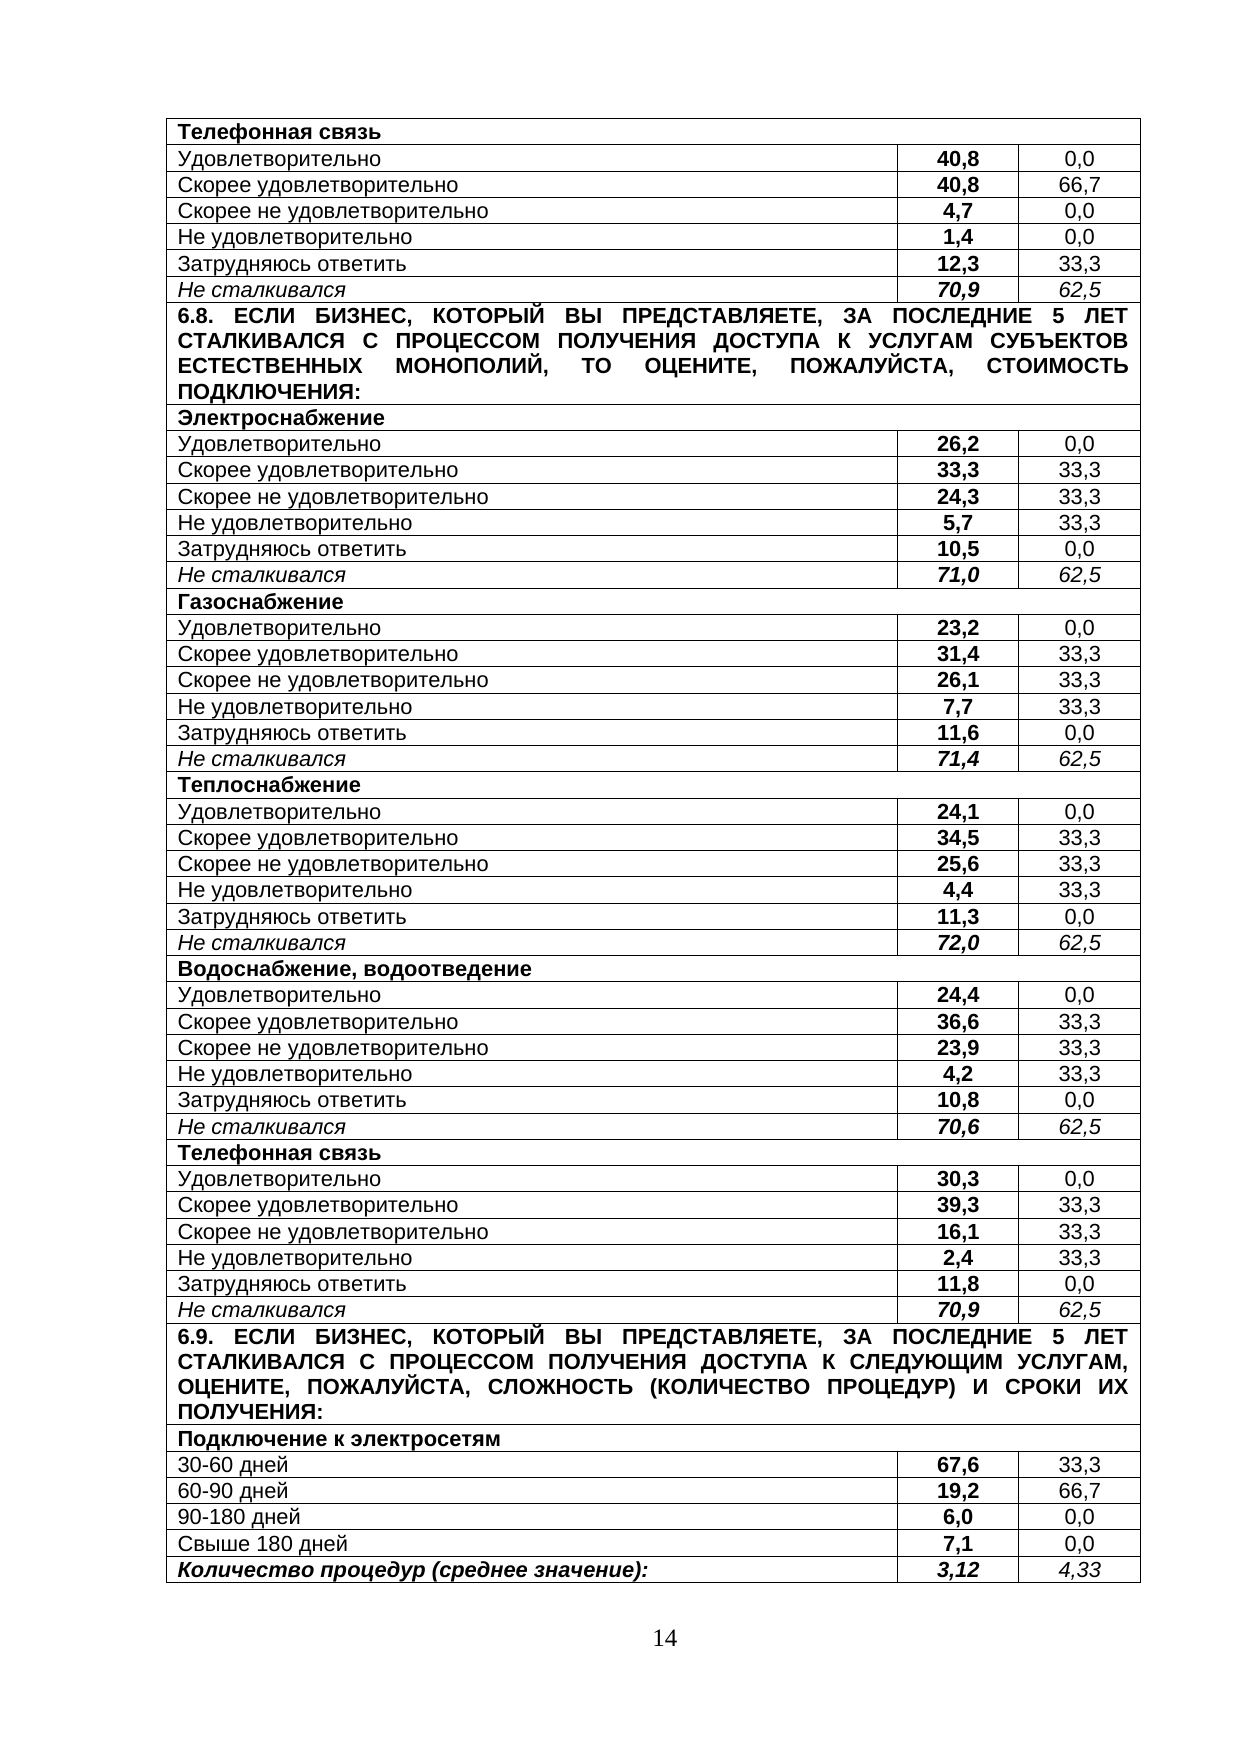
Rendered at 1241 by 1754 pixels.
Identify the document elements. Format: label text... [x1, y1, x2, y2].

table_cell Электроснабжение [167, 405, 1140, 430]
table_cell Скорее удовлетворительно [167, 825, 897, 850]
table_cell 7,7 [898, 694, 1018, 719]
table_cell 26,2 [898, 431, 1018, 456]
table_cell Скорее удовлетворительно [167, 457, 897, 482]
table_cell Скорее удовлетворительно [167, 1009, 897, 1034]
table_cell 0,0 [1019, 1530, 1140, 1556]
table_cell 4,7 [898, 198, 1018, 223]
table_cell 33,3 [1019, 851, 1140, 876]
table_cell 33,3 [1019, 1219, 1140, 1244]
table_cell 71,0 [898, 562, 1018, 587]
table_cell 33,3 [1019, 1245, 1140, 1270]
table_cell Количество процедур (среднее значение): [167, 1557, 897, 1582]
table_cell 30-60 дней [167, 1452, 897, 1477]
table_cell Скорее не удовлетворительно [167, 484, 897, 509]
table_cell 26,1 [898, 667, 1018, 692]
table_cell 0,0 [1019, 1166, 1140, 1191]
table_cell 33,3 [1019, 1035, 1140, 1060]
table_cell 71,4 [898, 746, 1018, 771]
table_cell Не сталкивался [167, 930, 897, 955]
table_cell 66,7 [1019, 1478, 1140, 1503]
table_cell 33,3 [1019, 641, 1140, 666]
table_cell 11,8 [898, 1271, 1018, 1296]
table_cell Затрудняюсь ответить [167, 1271, 897, 1296]
table_cell 33,3 [1019, 1452, 1140, 1477]
table_cell 33,3 [1019, 1009, 1140, 1034]
table_cell Газоснабжение [167, 589, 1140, 614]
table_cell Не сталкивался [167, 562, 897, 587]
table_cell 23,2 [898, 615, 1018, 640]
table_cell 60-90 дней [167, 1478, 897, 1503]
table_cell 33,3 [1019, 1061, 1140, 1086]
table_cell Свыше 180 дней [167, 1530, 897, 1556]
table_cell 70,6 [898, 1114, 1018, 1139]
table_cell 25,6 [898, 851, 1018, 876]
table_header Телефонная связь [167, 119, 1140, 144]
table_cell 0,0 [1019, 982, 1140, 1007]
table_cell 33,3 [1019, 694, 1140, 719]
table_cell 16,1 [898, 1219, 1018, 1244]
table_cell Скорее не удовлетворительно [167, 1219, 897, 1244]
table_cell Затрудняюсь ответить [167, 1087, 897, 1112]
table_cell Теплоснабжение [167, 772, 1140, 797]
table_cell Затрудняюсь ответить [167, 536, 897, 561]
table_cell 11,6 [898, 720, 1018, 745]
table_cell 33,3 [1019, 510, 1140, 535]
table_cell 3,12 [898, 1557, 1018, 1582]
table_cell 62,5 [1019, 277, 1140, 302]
table_cell 90-180 дней [167, 1504, 897, 1529]
table_cell 24,1 [898, 799, 1018, 824]
table_cell 0,0 [1019, 145, 1140, 171]
table_cell 33,3 [1019, 457, 1140, 482]
table_cell 0,0 [1019, 720, 1140, 745]
table_cell 7,1 [898, 1530, 1018, 1556]
table_cell 33,3 [1019, 877, 1140, 902]
table_cell 10,8 [898, 1087, 1018, 1112]
table_cell 0,0 [1019, 431, 1140, 456]
table_cell Удовлетворительно [167, 615, 897, 640]
table_cell 62,5 [1019, 746, 1140, 771]
table_cell 0,0 [1019, 224, 1140, 249]
table_cell 19,2 [898, 1478, 1018, 1503]
table_cell 1,4 [898, 224, 1018, 249]
table_cell Скорее не удовлетворительно [167, 1035, 897, 1060]
table_cell 10,5 [898, 536, 1018, 561]
table_cell Не удовлетворительно [167, 1245, 897, 1270]
table_cell Затрудняюсь ответить [167, 720, 897, 745]
table_cell Удовлетворительно [167, 799, 897, 824]
table_cell 40,8 [898, 145, 1018, 171]
table_cell Не сталкивался [167, 277, 897, 302]
table_cell 70,9 [898, 1297, 1018, 1322]
table_cell 33,3 [1019, 250, 1140, 276]
table_cell 40,8 [898, 172, 1018, 197]
table_cell Не сталкивался [167, 746, 897, 771]
table_cell 34,5 [898, 825, 1018, 850]
table_cell 62,5 [1019, 562, 1140, 587]
table_cell 39,3 [898, 1192, 1018, 1217]
table_cell 33,3 [1019, 825, 1140, 850]
table_cell 72,0 [898, 930, 1018, 955]
table_cell Не удовлетворительно [167, 694, 897, 719]
table_cell 6,0 [898, 1504, 1018, 1529]
table_cell Не удовлетворительно [167, 510, 897, 535]
table_cell 31,4 [898, 641, 1018, 666]
table_cell 11,3 [898, 904, 1018, 929]
table_cell 33,3 [1019, 1192, 1140, 1217]
table_cell 67,6 [898, 1452, 1018, 1477]
table_cell Не сталкивался [167, 1297, 897, 1322]
table_cell Затрудняюсь ответить [167, 250, 897, 276]
table_cell Удовлетворительно [167, 431, 897, 456]
table_cell 0,0 [1019, 1504, 1140, 1529]
table_cell 0,0 [1019, 198, 1140, 223]
table_cell 6.9. ЕСЛИ БИЗНЕС, КОТОРЫЙ ВЫ ПРЕДСТАВЛЯЕТЕ, ЗА ПОСЛЕДНИЕ 5 ЛЕТ СТАЛКИВАЛСЯ С ПРОЦЕССОМ ПОЛУЧЕНИЯ ДОСТУПА К СЛЕДУЮЩИМ УСЛУГАМ, ОЦЕНИТЕ, ПОЖАЛУЙСТА, СЛОЖНОСТЬ (КОЛИЧЕСТВО ПРОЦЕДУР) И СРОКИ ИХ ПОЛУЧЕНИЯ: [167, 1324, 1140, 1424]
table_cell 62,5 [1019, 1114, 1140, 1139]
table_cell Удовлетворительно [167, 1166, 897, 1191]
table_cell Не удовлетворительно [167, 224, 897, 249]
table_cell 0,0 [1019, 904, 1140, 929]
table_cell Телефонная связь [167, 1140, 1140, 1165]
table_cell Не сталкивался [167, 1114, 897, 1139]
table_cell 62,5 [1019, 1297, 1140, 1322]
table_cell Не удовлетворительно [167, 1061, 897, 1086]
table_cell 70,9 [898, 277, 1018, 302]
table_cell Скорее не удовлетворительно [167, 667, 897, 692]
table_cell Скорее удовлетворительно [167, 1192, 897, 1217]
table_cell 6.8. ЕСЛИ БИЗНЕС, КОТОРЫЙ ВЫ ПРЕДСТАВЛЯЕТЕ, ЗА ПОСЛЕДНИЕ 5 ЛЕТ СТАЛКИВАЛСЯ С ПРОЦЕССОМ ПОЛУЧЕНИЯ ДОСТУПА К УСЛУГАМ СУБЪЕКТОВ ЕСТЕСТВЕННЫХ МОНОПОЛИЙ, ТО ОЦЕНИТЕ, ПОЖАЛУЙСТА, СТОИМОСТЬ ПОДКЛЮЧЕНИЯ: [167, 303, 1140, 404]
table_cell 4,4 [898, 877, 1018, 902]
table_cell 30,3 [898, 1166, 1018, 1191]
table_cell 0,0 [1019, 536, 1140, 561]
table_cell 12,3 [898, 250, 1018, 276]
table_cell 33,3 [898, 457, 1018, 482]
table_cell 4,2 [898, 1061, 1018, 1086]
table_cell 23,9 [898, 1035, 1018, 1060]
table_cell Подключение к электросетям [167, 1425, 1140, 1451]
table_cell Скорее удовлетворительно [167, 641, 897, 666]
table_cell Удовлетворительно [167, 145, 897, 171]
table_cell Водоснабжение, водоотведение [167, 956, 1140, 981]
table_cell Скорее удовлетворительно [167, 172, 897, 197]
table_cell Скорее не удовлетворительно [167, 851, 897, 876]
table_cell 62,5 [1019, 930, 1140, 955]
table_cell 36,6 [898, 1009, 1018, 1034]
table_cell 4,33 [1019, 1557, 1140, 1582]
table_cell 0,0 [1019, 615, 1140, 640]
table_cell 0,0 [1019, 799, 1140, 824]
table_cell 24,4 [898, 982, 1018, 1007]
table_cell 33,3 [1019, 484, 1140, 509]
table_cell 33,3 [1019, 667, 1140, 692]
table_cell Затрудняюсь ответить [167, 904, 897, 929]
table_cell 66,7 [1019, 172, 1140, 197]
table_cell 0,0 [1019, 1271, 1140, 1296]
table_cell 0,0 [1019, 1087, 1140, 1112]
table_cell 5,7 [898, 510, 1018, 535]
table_cell 24,3 [898, 484, 1018, 509]
table_cell 2,4 [898, 1245, 1018, 1270]
table_cell Удовлетворительно [167, 982, 897, 1007]
table_cell Не удовлетворительно [167, 877, 897, 902]
table_cell Скорее не удовлетворительно [167, 198, 897, 223]
